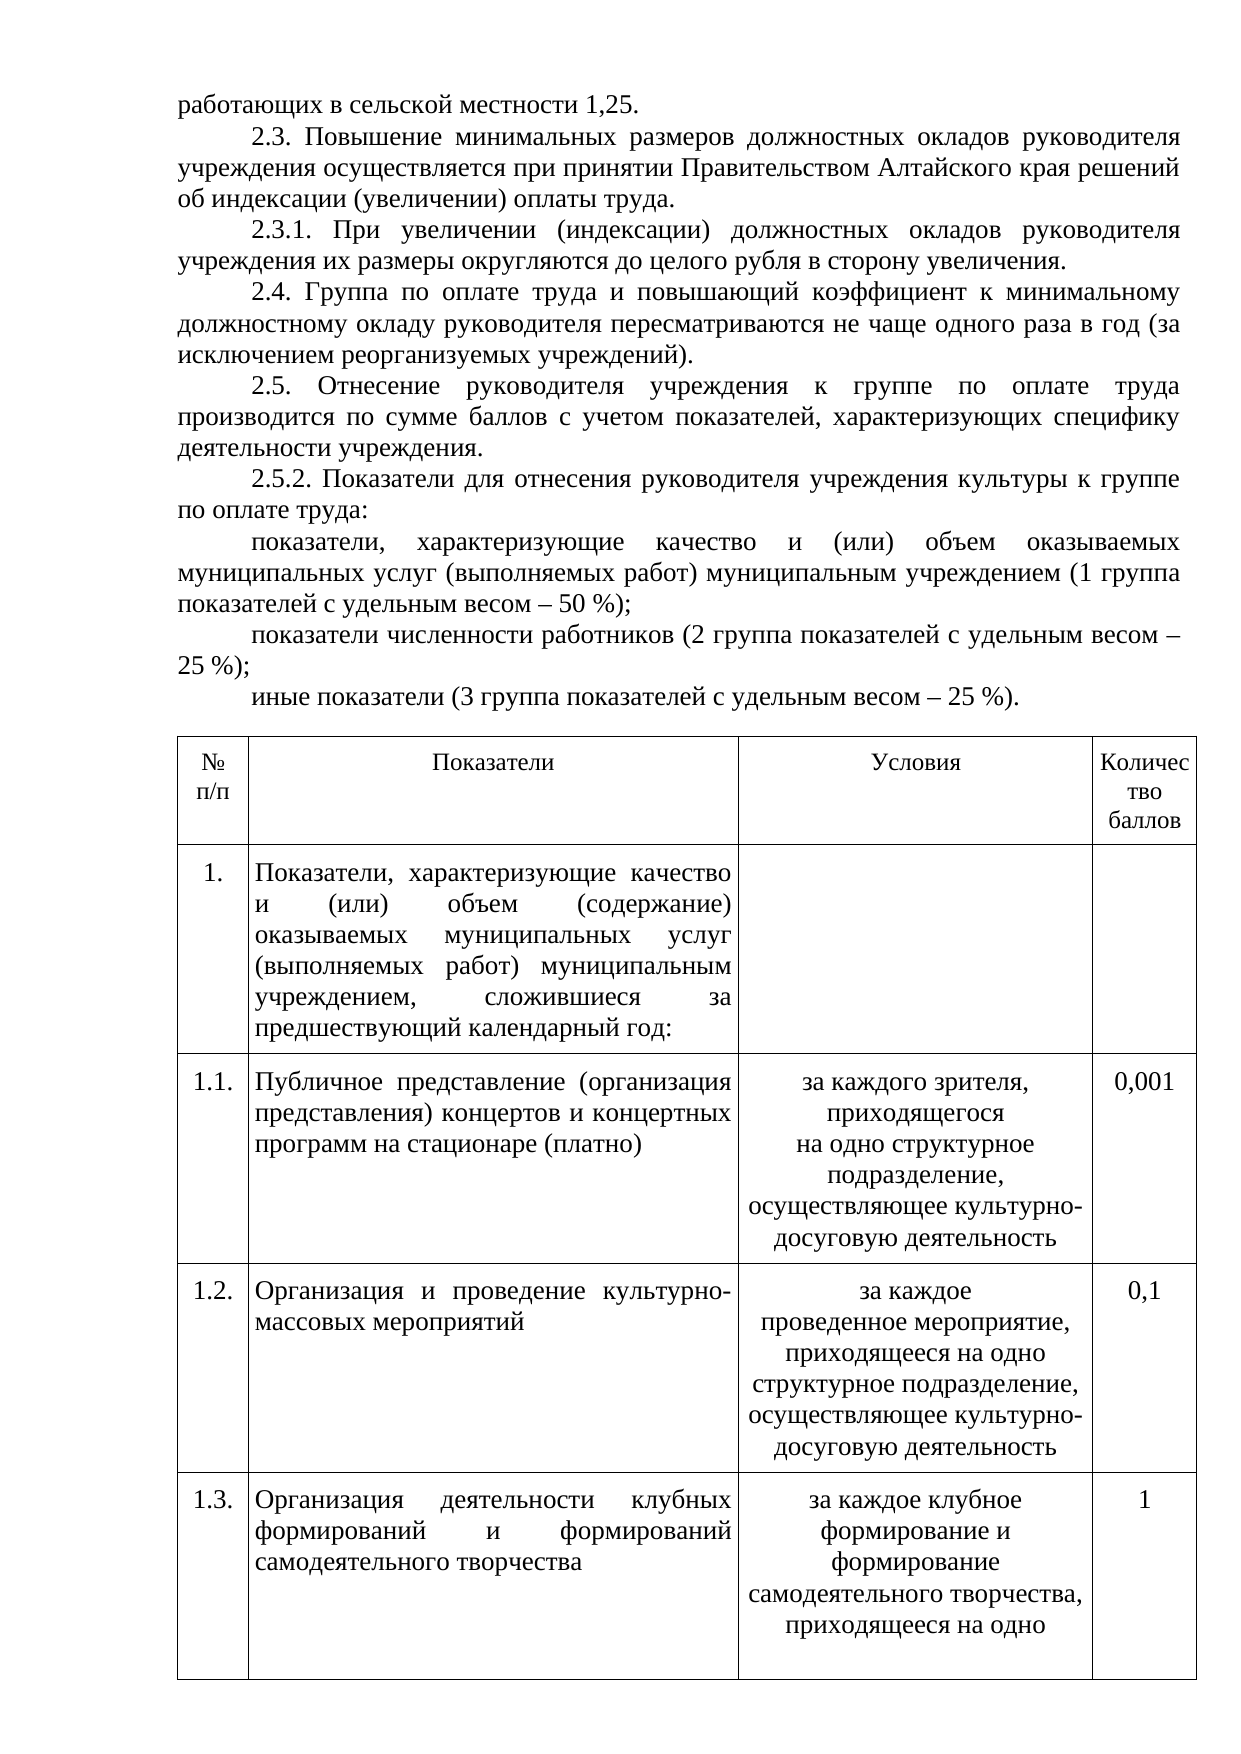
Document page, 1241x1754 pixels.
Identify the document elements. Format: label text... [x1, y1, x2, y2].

text 2.4. Группа по оплате труда и повышающий коэффициент к минимальному должностному окладу руководителя пересматриваются не чаще одного раза в год (за исключением реорганизуемых учреждений). [177, 276, 1181, 369]
table_cell 1.1. [178, 1054, 248, 1262]
table_header Количество баллов [1093, 737, 1196, 844]
text иные показатели (3 группа показателей с удельным весом – 25 %). [177, 680, 1181, 712]
text 2.5. Отнесение руководителя учреждения к группе по оплате труда производится по сумме баллов с учетом показателей, характеризующих специфику деятельности учреждения. [177, 369, 1181, 462]
text показатели, характеризующие качество и (или) объем оказываемых муниципальных услуг (выполняемых работ) муниципальным учреждением (1 группа показателей с удельным весом – 50 %); [177, 525, 1181, 618]
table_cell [249, 1473, 738, 1679]
table_header № п/п [178, 737, 248, 844]
table_cell за каждого зрителя, приходящегося на одно структурное подразделение, осуществляющее культурно-досуговую деятельность [739, 1054, 1092, 1262]
text 2.5.2. Показатели для отнесения руководителя учреждения культуры к группе по оплате труда: [177, 462, 1181, 525]
table_cell 1.3. [178, 1473, 248, 1679]
table_cell [739, 845, 1092, 1053]
table_header Условия [739, 737, 1092, 844]
table_cell Публичное представление (организация представления) концертов и концертных программ на стационаре (платно) [249, 1054, 738, 1262]
table_cell Организация и проведение культурно-массовых мероприятий [249, 1264, 738, 1472]
table_cell за каждое проведенное мероприятие, приходящееся на одно структурное подразделение, осуществляющее культурно-досуговую деятельность [739, 1264, 1092, 1472]
text 2.3.1. При увеличении (индексации) должностных окладов руководителя учреждения их размеры округляются до целого рубля в сторону увеличения. [177, 213, 1181, 276]
text 2.3. Повышение минимальных размеров должностных окладов руководителя учреждения осуществляется при принятии Правительством Алтайского края решений об индексации (увеличении) оплаты труда. [177, 120, 1181, 213]
table_header Показатели [249, 737, 738, 844]
table_cell Показатели, характеризующие качество и (или) объем (содержание) оказываемых муниципальных услуг (выполняемых работ) муниципальным учреждением, сложившиеся за предшествующий календарный год: [249, 845, 738, 1053]
table_cell 1.2. [178, 1264, 248, 1472]
table_cell 1 [1093, 1473, 1196, 1679]
table_cell 0,001 [1093, 1054, 1196, 1262]
table_cell 1. [178, 845, 248, 1053]
text показатели численности работников (2 группа показателей с удельным весом – 25 %); [177, 618, 1181, 680]
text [177, 89, 1181, 120]
table_cell 0,1 [1093, 1264, 1196, 1472]
table_cell [1093, 845, 1196, 1053]
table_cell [739, 1473, 1092, 1679]
